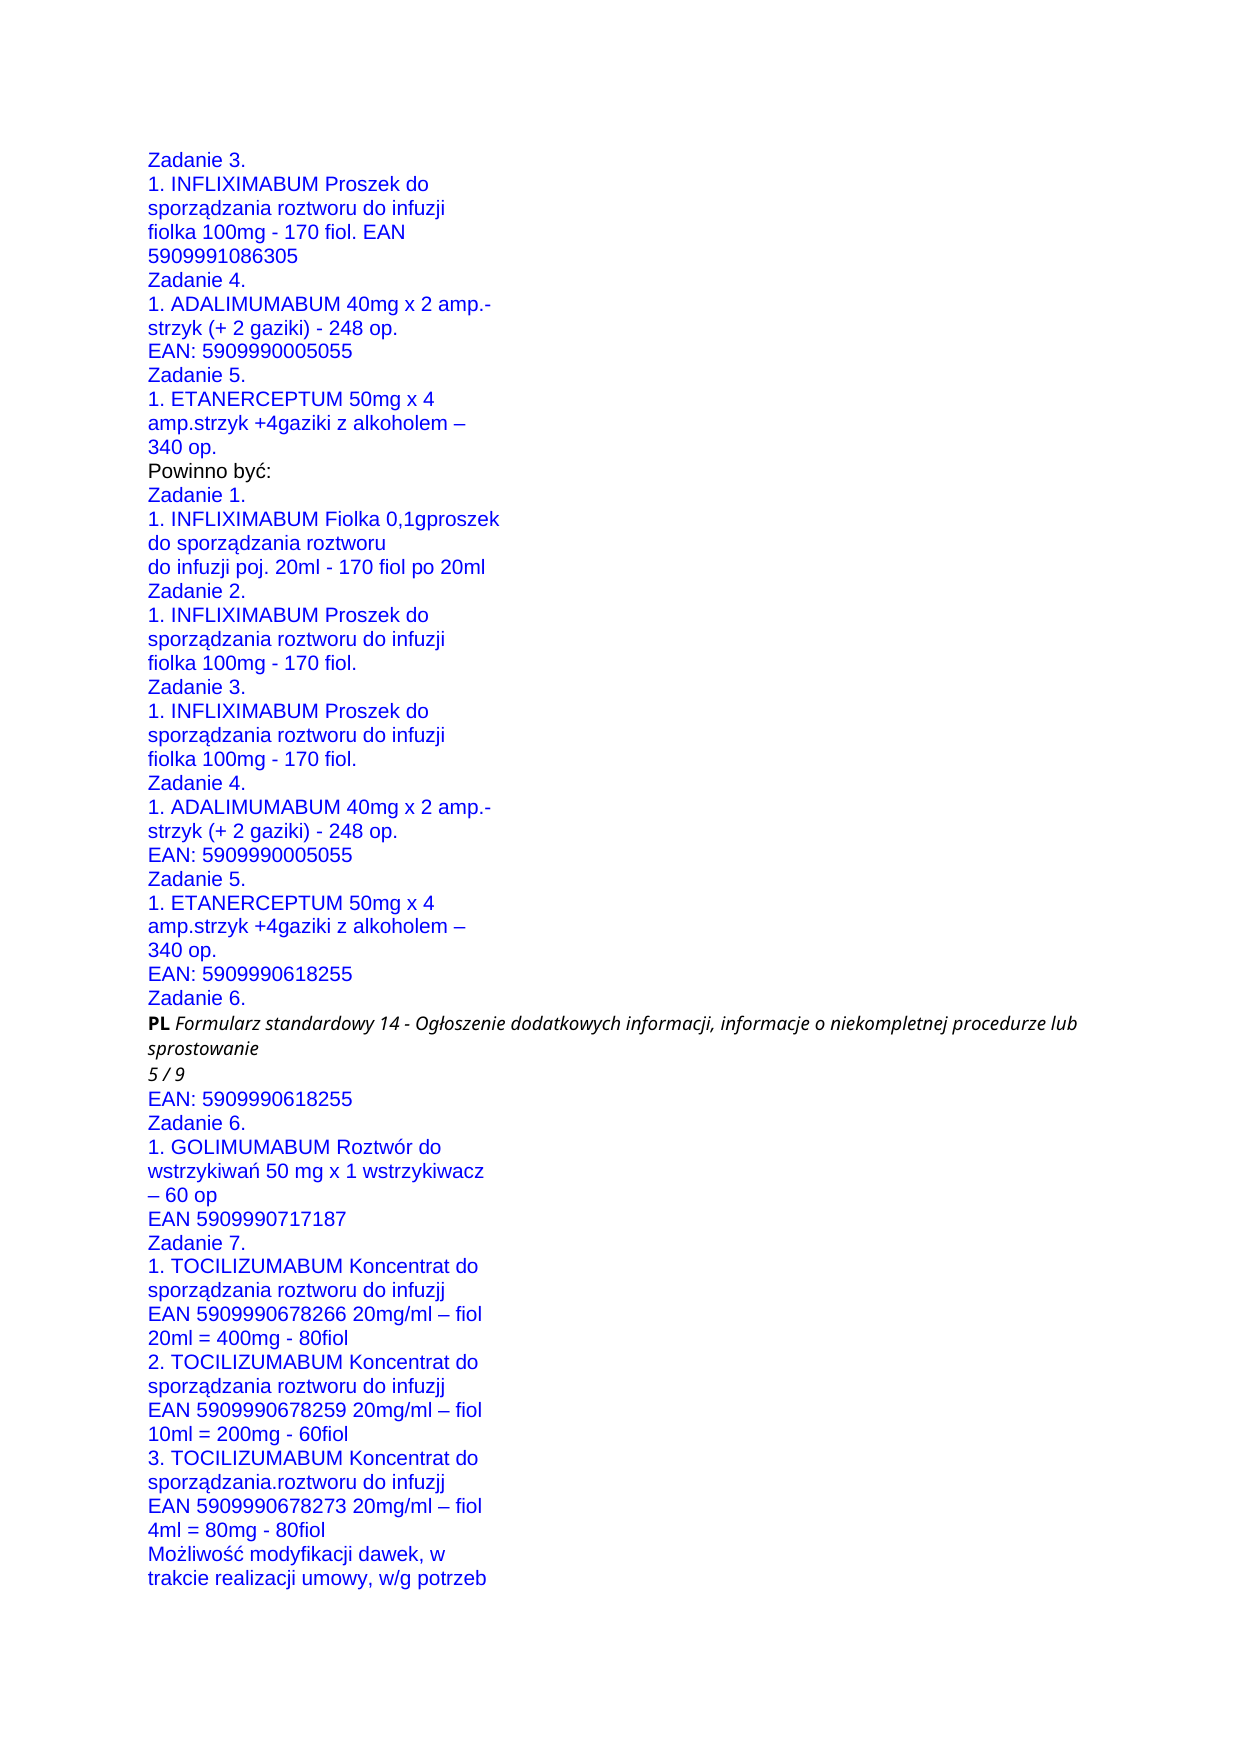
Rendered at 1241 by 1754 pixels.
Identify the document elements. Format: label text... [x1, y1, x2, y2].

text – 60 op [148, 1182, 1093, 1206]
text Zadanie 3. [148, 675, 1093, 699]
text sporządzania.roztworu do infuzjj [148, 1470, 1093, 1494]
text 1. ADALIMUMABUM 40mg x 2 amp.- [148, 291, 1093, 315]
text Zadanie 5. [148, 363, 1093, 387]
text trakcie realizacji umowy, w/g potrzeb [148, 1566, 1093, 1590]
text wstrzykiwań 50 mg x 1 wstrzykiwacz [148, 1158, 1093, 1182]
text 340 op. [148, 435, 1093, 459]
text strzyk (+ 2 gaziki) - 248 op. [148, 315, 1093, 339]
text Zadanie 2. [148, 579, 1093, 603]
text 1. INFLIXIMABUM Proszek do [148, 603, 1093, 627]
text Zadanie 6. [148, 1111, 1093, 1134]
text 1. INFLIXIMABUM Proszek do [148, 172, 1093, 196]
text sporządzania roztworu do infuzjj [148, 1374, 1093, 1398]
text EAN: 5909990005055 [148, 842, 1093, 866]
text sporządzania roztworu do infuzji [148, 196, 1093, 219]
text 1. INFLIXIMABUM Fiolka 0,1gproszek [148, 507, 1093, 531]
text EAN: 5909990005055 [148, 339, 1093, 363]
text strzyk (+ 2 gaziki) - 248 op. [148, 818, 1093, 842]
text 5909991086305 [148, 243, 1093, 267]
text fiolka 100mg - 170 fiol. EAN [148, 219, 1093, 243]
text Możliwość modyfikacji dawek, w [148, 1542, 1093, 1566]
text Zadanie 4. [148, 267, 1093, 291]
text EAN 5909990678259 20mg/ml – fiol [148, 1398, 1093, 1422]
text 2. TOCILIZUMABUM Koncentrat do [148, 1350, 1093, 1374]
text amp.strzyk +4gaziki z alkoholem – [148, 411, 1093, 435]
text PL Formularz standardowy 14 - Ogłoszenie dodatkowych informacji, informacje o niekompletnej procedurze lub [148, 1010, 1093, 1036]
text 3. TOCILIZUMABUM Koncentrat do [148, 1446, 1093, 1470]
text 1. ETANERCEPTUM 50mg x 4 [148, 387, 1093, 411]
text 5 / 9 [148, 1061, 1093, 1087]
text Zadanie 6. [148, 986, 1093, 1010]
text Zadanie 1. [148, 483, 1093, 507]
text do sporządzania roztworu [148, 531, 1093, 555]
text 10ml = 200mg - 60fiol [148, 1422, 1093, 1446]
text do infuzji poj. 20ml - 170 fiol po 20ml [148, 555, 1093, 579]
text 340 op. [148, 938, 1093, 962]
text 1. TOCILIZUMABUM Koncentrat do [148, 1254, 1093, 1278]
text fiolka 100mg - 170 fiol. [148, 747, 1093, 771]
text 1. ADALIMUMABUM 40mg x 2 amp.- [148, 794, 1093, 818]
text 20ml = 400mg - 80fiol [148, 1326, 1093, 1350]
text 1. ETANERCEPTUM 50mg x 4 [148, 890, 1093, 914]
text Powinno być: [148, 459, 1093, 483]
text EAN 5909990678273 20mg/ml – fiol [148, 1494, 1093, 1518]
text EAN: 5909990618255 [148, 962, 1093, 986]
text Zadanie 7. [148, 1230, 1093, 1254]
text Zadanie 3. [148, 148, 1093, 172]
text EAN: 5909990618255 [148, 1087, 1093, 1111]
text Zadanie 4. [148, 771, 1093, 794]
text EAN 5909990678266 20mg/ml – fiol [148, 1302, 1093, 1326]
text amp.strzyk +4gaziki z alkoholem – [148, 914, 1093, 938]
text sprostowanie [148, 1036, 1093, 1061]
text Zadanie 5. [148, 866, 1093, 890]
text EAN 5909990717187 [148, 1206, 1093, 1230]
text 1. GOLIMUMABUM Roztwór do [148, 1134, 1093, 1158]
text sporządzania roztworu do infuzji [148, 627, 1093, 651]
text fiolka 100mg - 170 fiol. [148, 651, 1093, 675]
text sporządzania roztworu do infuzjj [148, 1278, 1093, 1302]
text 1. INFLIXIMABUM Proszek do [148, 699, 1093, 723]
text 4ml = 80mg - 80fiol [148, 1518, 1093, 1542]
text sporządzania roztworu do infuzji [148, 723, 1093, 747]
